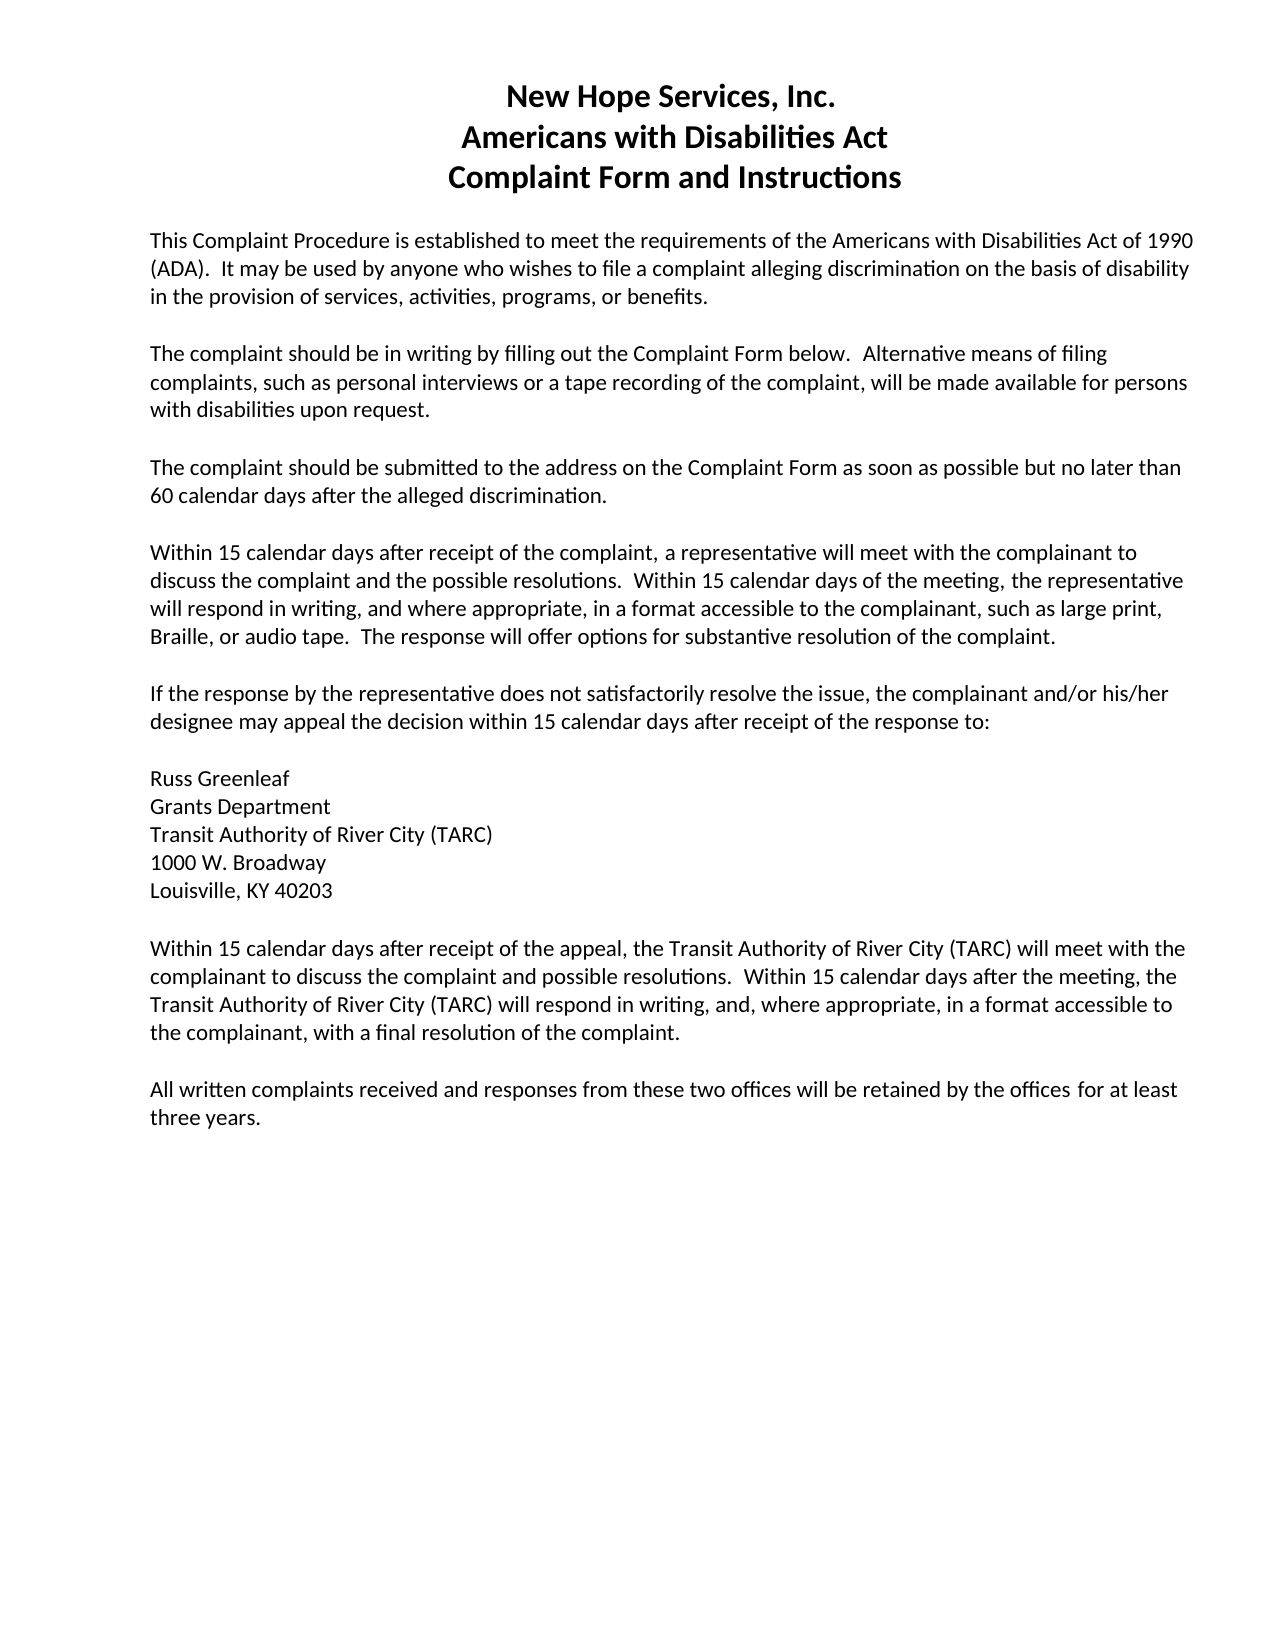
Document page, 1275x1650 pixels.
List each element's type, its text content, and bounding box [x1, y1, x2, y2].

text 1000 W. Broadway [150, 848, 1200, 877]
text The complaint should be in writing by filling out the Complaint Form below. Alternative means of filing complaints, such as personal interviews or a tape recording of the complaint, will be made available for persons with disabilities upon request. [150, 339, 1200, 424]
text Russ Greenleaf [150, 764, 1200, 792]
text The complaint should be submitted to the address on the Complaint Form as soon as possible but no later than 60 calendar days after the alleged discrimination. [150, 453, 1200, 509]
text All written complaints received and responses from these two offices will be retained by the offices for at least three years. [150, 1075, 1200, 1131]
text This Complaint Procedure is established to meet the requirements of the Americans with Disabilities Act of 1990 (ADA). It may be used by anyone who wishes to file a complaint alleging discrimination on the basis of disability in the provision of services, activities, programs, or benefits. [150, 226, 1200, 310]
text If the response by the representative does not satisfactorily resolve the issue, the complainant and/or his/her designee may appeal the decision within 15 calendar days after receipt of the response to: [150, 679, 1200, 735]
text Transit Authority of River City (TARC) [150, 821, 1200, 848]
text Complaint Form and Instructions [150, 156, 1200, 197]
text Louisville, KY 40203 [150, 877, 1200, 904]
text Within 15 calendar days after receipt of the complaint, a representative will meet with the complainant to discuss the complaint and the possible resolutions. Within 15 calendar days of the meeting, the representative will respond in writing, and where appropriate, in a format accessible to the complainant, such as large print, Braille, or audio tape. The response will offer options for substantive resolution of the complaint. [150, 538, 1200, 650]
text Grants Department [150, 792, 1200, 821]
text New Hope Services, Inc. Americans with Disabilities Act [150, 75, 1200, 156]
text Within 15 calendar days after receipt of the appeal, the Transit Authority of River City (TARC) will meet with the complainant to discuss the complaint and possible resolutions. Within 15 calendar days after the meeting, the Transit Authority of River City (TARC) will respond in writing, and, where appropriate, in a format accessible to the complainant, with a final resolution of the complaint. [150, 934, 1200, 1046]
